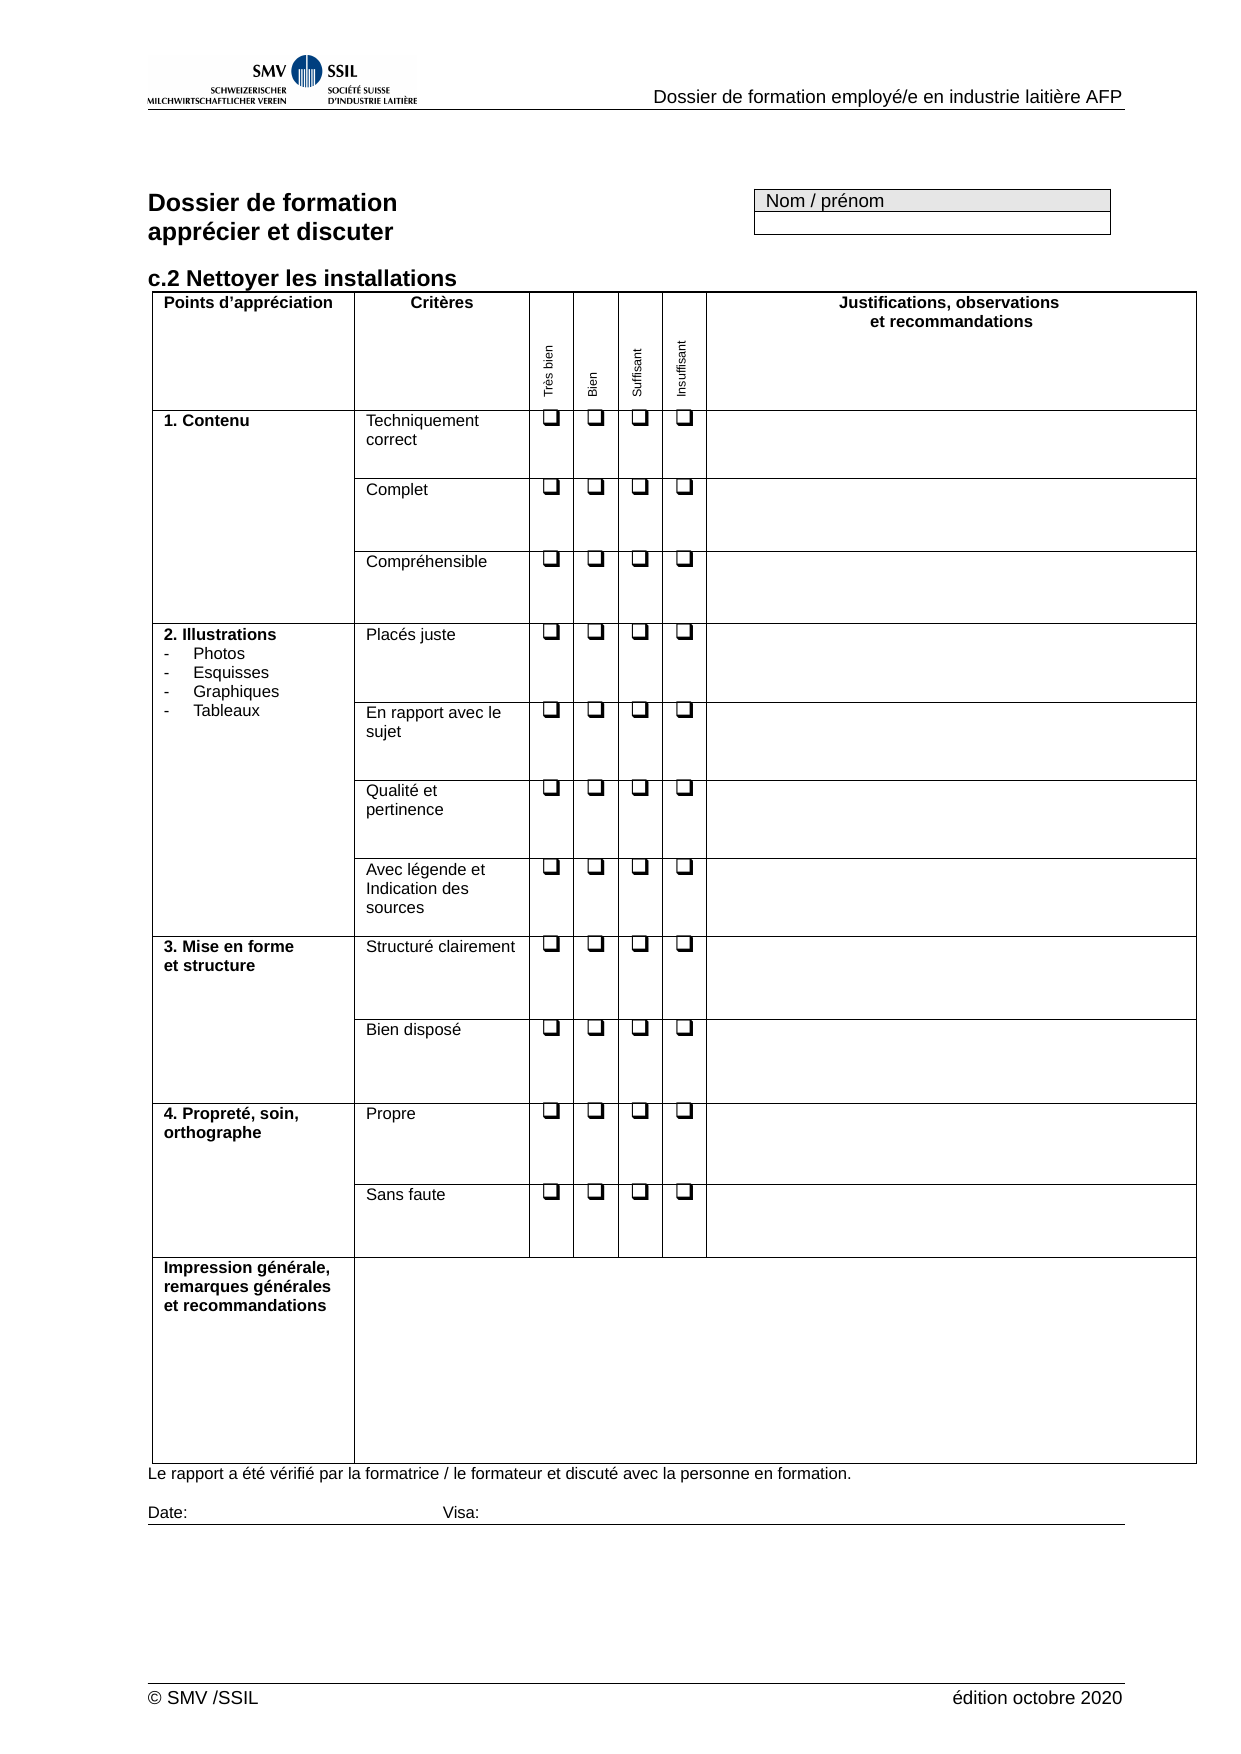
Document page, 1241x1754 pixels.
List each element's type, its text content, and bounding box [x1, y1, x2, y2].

table_header Insuffisant [663, 293, 706, 409]
text Dossier de formation apprécier et discuter [148, 188, 1125, 246]
table_cell [707, 624, 1196, 702]
table_cell [530, 937, 573, 1019]
table_header Bien [574, 293, 618, 409]
table_cell [755, 212, 1110, 234]
table_cell [663, 552, 706, 623]
table_cell 2. Illustrations Photos Esquisses Graphiques Tableaux [153, 624, 354, 936]
table_cell 3. Mise en forme et structure [153, 937, 354, 1103]
table_cell Propre [355, 1104, 529, 1184]
table_cell [663, 624, 706, 702]
table_cell [619, 624, 662, 702]
table_cell [663, 781, 706, 858]
text c.2 Nettoyer les installations [148, 265, 1125, 291]
table_cell [707, 703, 1196, 780]
table_header Justifications, observations et recommandations [707, 293, 1196, 409]
table_cell [574, 1104, 618, 1184]
table_cell [574, 479, 618, 551]
table_cell [574, 1185, 618, 1257]
table_cell 4. Propreté, soin, orthographe [153, 1104, 354, 1257]
table_cell [619, 479, 662, 551]
table_header Très bien [530, 293, 573, 409]
text Date: Visa: [148, 1502, 1125, 1524]
table_cell [663, 1020, 706, 1103]
table_cell [619, 859, 662, 936]
table_cell [530, 624, 573, 702]
table_cell [707, 411, 1196, 478]
table_cell [663, 1104, 706, 1184]
table_cell [619, 781, 662, 858]
table_cell [663, 859, 706, 936]
table_cell Structuré clairement [355, 937, 529, 1019]
table_cell [663, 479, 706, 551]
table_cell [530, 781, 573, 858]
table_cell [530, 411, 573, 478]
picture [147, 55, 417, 104]
table_cell [355, 1258, 1196, 1463]
table_cell [574, 552, 618, 623]
table_cell [663, 703, 706, 780]
table_cell Sans faute [355, 1185, 529, 1257]
table_cell [574, 411, 618, 478]
table_cell [574, 859, 618, 936]
table_header Suffisant [619, 293, 662, 409]
table_header Points d’appréciation [153, 293, 354, 409]
table_cell [707, 781, 1196, 858]
table_cell [663, 411, 706, 478]
table_header Nom / prénom [755, 190, 1110, 211]
table_cell Bien disposé [355, 1020, 529, 1103]
table_header Critères [355, 293, 529, 409]
table_cell [530, 552, 573, 623]
table_cell [530, 1104, 573, 1184]
table_cell Compréhensible [355, 552, 529, 623]
table_cell [707, 552, 1196, 623]
text Le rapport a été vérifié par la formatrice / le formateur et discuté avec la personne en formation. [148, 1464, 1125, 1483]
table_cell [574, 781, 618, 858]
table_cell [530, 1185, 573, 1257]
table_cell 1. Contenu [153, 411, 354, 623]
table_cell Placés juste [355, 624, 529, 702]
table_cell [574, 624, 618, 702]
table_cell [530, 1020, 573, 1103]
table_cell [574, 703, 618, 780]
table_cell Techniquement correct [355, 411, 529, 478]
table_cell [707, 937, 1196, 1019]
table_cell [663, 1185, 706, 1257]
table_cell [619, 411, 662, 478]
table_cell [707, 479, 1196, 551]
table_cell [619, 552, 662, 623]
table_cell Complet [355, 479, 529, 551]
table_cell [530, 859, 573, 936]
table_cell Impression générale, remarques générales et recommandations [153, 1258, 354, 1463]
table_cell Avec légende et Indication des sources [355, 859, 529, 936]
table_cell [707, 1185, 1196, 1257]
table_cell [619, 1104, 662, 1184]
table_cell [707, 1104, 1196, 1184]
table_cell [619, 1020, 662, 1103]
table_cell [707, 859, 1196, 936]
table_cell [619, 1185, 662, 1257]
table_cell [619, 703, 662, 780]
table_cell [530, 703, 573, 780]
table_cell [619, 937, 662, 1019]
table_cell [574, 1020, 618, 1103]
table_cell [574, 937, 618, 1019]
table_cell [707, 1020, 1196, 1103]
table_cell En rapport avec le sujet [355, 703, 529, 780]
table_cell Qualité et pertinence [355, 781, 529, 858]
table_cell [530, 479, 573, 551]
table_cell [663, 937, 706, 1019]
